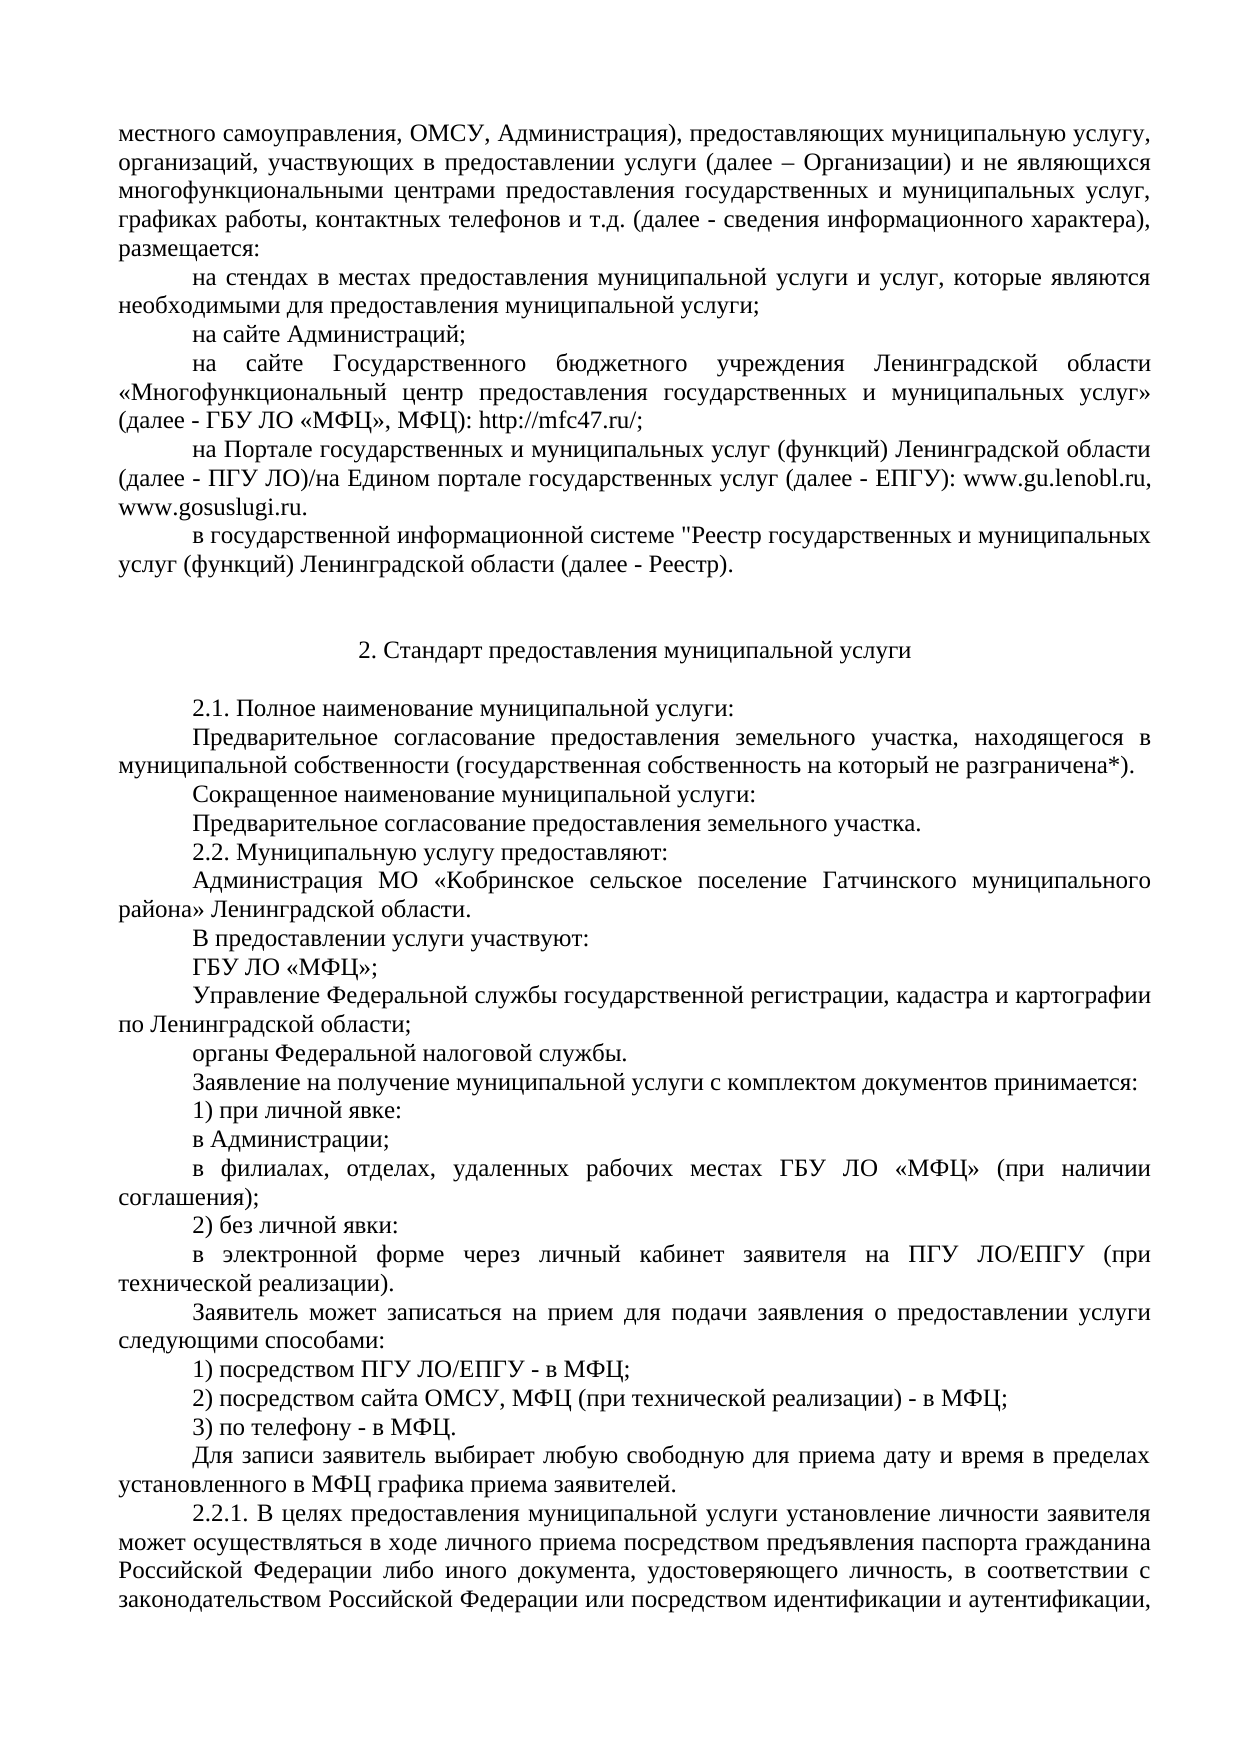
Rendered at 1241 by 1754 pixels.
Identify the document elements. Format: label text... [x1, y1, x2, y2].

text Предварительное согласование предоставления земельного участка. [118, 808, 1152, 837]
text В предоставлении услуги участвуют: [118, 923, 1152, 952]
text 3) по телефону - в МФЦ. [118, 1412, 1152, 1441]
text Заявитель может записаться на прием для подачи заявления о предоставлении услуги следующими способами: [118, 1297, 1152, 1354]
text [118, 1498, 1152, 1613]
text 2.2. Муниципальную услугу предоставляют: [118, 837, 1152, 866]
text 2) посредством сайта ОМСУ, МФЦ (при технической реализации) - в МФЦ; [118, 1383, 1152, 1412]
text 2) без личной явки: [118, 1211, 1152, 1239]
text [118, 118, 1152, 262]
text Сокращенное наименование муниципальной услуги: [118, 779, 1152, 808]
text органы Федеральной налоговой службы. [118, 1038, 1152, 1067]
text Администрация МО «Кобринское сельское поселение Гатчинского муниципального района» Ленинградской области. [118, 866, 1152, 923]
text Заявление на получение муниципальной услуги с комплектом документов принимается: [118, 1067, 1152, 1096]
text ГБУ ЛО «МФЦ»; [118, 952, 1152, 981]
text в электронной форме через личный кабинет заявителя на ПГУ ЛО/ЕПГУ (при технической реализации). [118, 1239, 1152, 1297]
text на сайте Государственного бюджетного учреждения Ленинградской области «Многофункциональный центр предоставления государственных и муниципальных услуг» (далее - ГБУ ЛО «МФЦ», МФЦ): http://mfc47.ru/; [118, 348, 1152, 434]
text в филиалах, отделах, удаленных рабочих местах ГБУ ЛО «МФЦ» (при наличии соглашения); [118, 1153, 1152, 1211]
text Для записи заявитель выбирает любую свободную для приема дату и время в пределах установленного в МФЦ графика приема заявителей. [118, 1441, 1152, 1498]
text в государственной информационной системе "Реестр государственных и муниципальных услуг (функций) Ленинградской области (далее - Реестр). [118, 521, 1152, 578]
text на сайте Администраций; [118, 319, 1152, 348]
text 1) при личной явке: [118, 1096, 1152, 1124]
text 2. Стандарт предоставления муниципальной услуги [118, 636, 1152, 664]
text 1) посредством ПГУ ЛО/ЕПГУ - в МФЦ; [118, 1354, 1152, 1383]
text на стендах в местах предоставления муниципальной услуги и услуг, которые являются необходимыми для предоставления муниципальной услуги; [118, 262, 1152, 319]
text в Администрации; [118, 1124, 1152, 1153]
text Предварительное согласование предоставления земельного участка, находящегося в муниципальной собственности (государственная собственность на который не разграничена*). [118, 722, 1152, 779]
text 2.1. Полное наименование муниципальной услуги: [118, 693, 1152, 722]
text на Портале государственных и муниципальных услуг (функций) Ленинградской области (далее - ПГУ ЛО)/на Едином портале государственных услуг (далее - ЕПГУ): www.gu.lenobl.ru, www.gosuslugi.ru. [118, 434, 1152, 521]
text Управление Федеральной службы государственной регистрации, кадастра и картографии по Ленинградской области; [118, 981, 1152, 1038]
